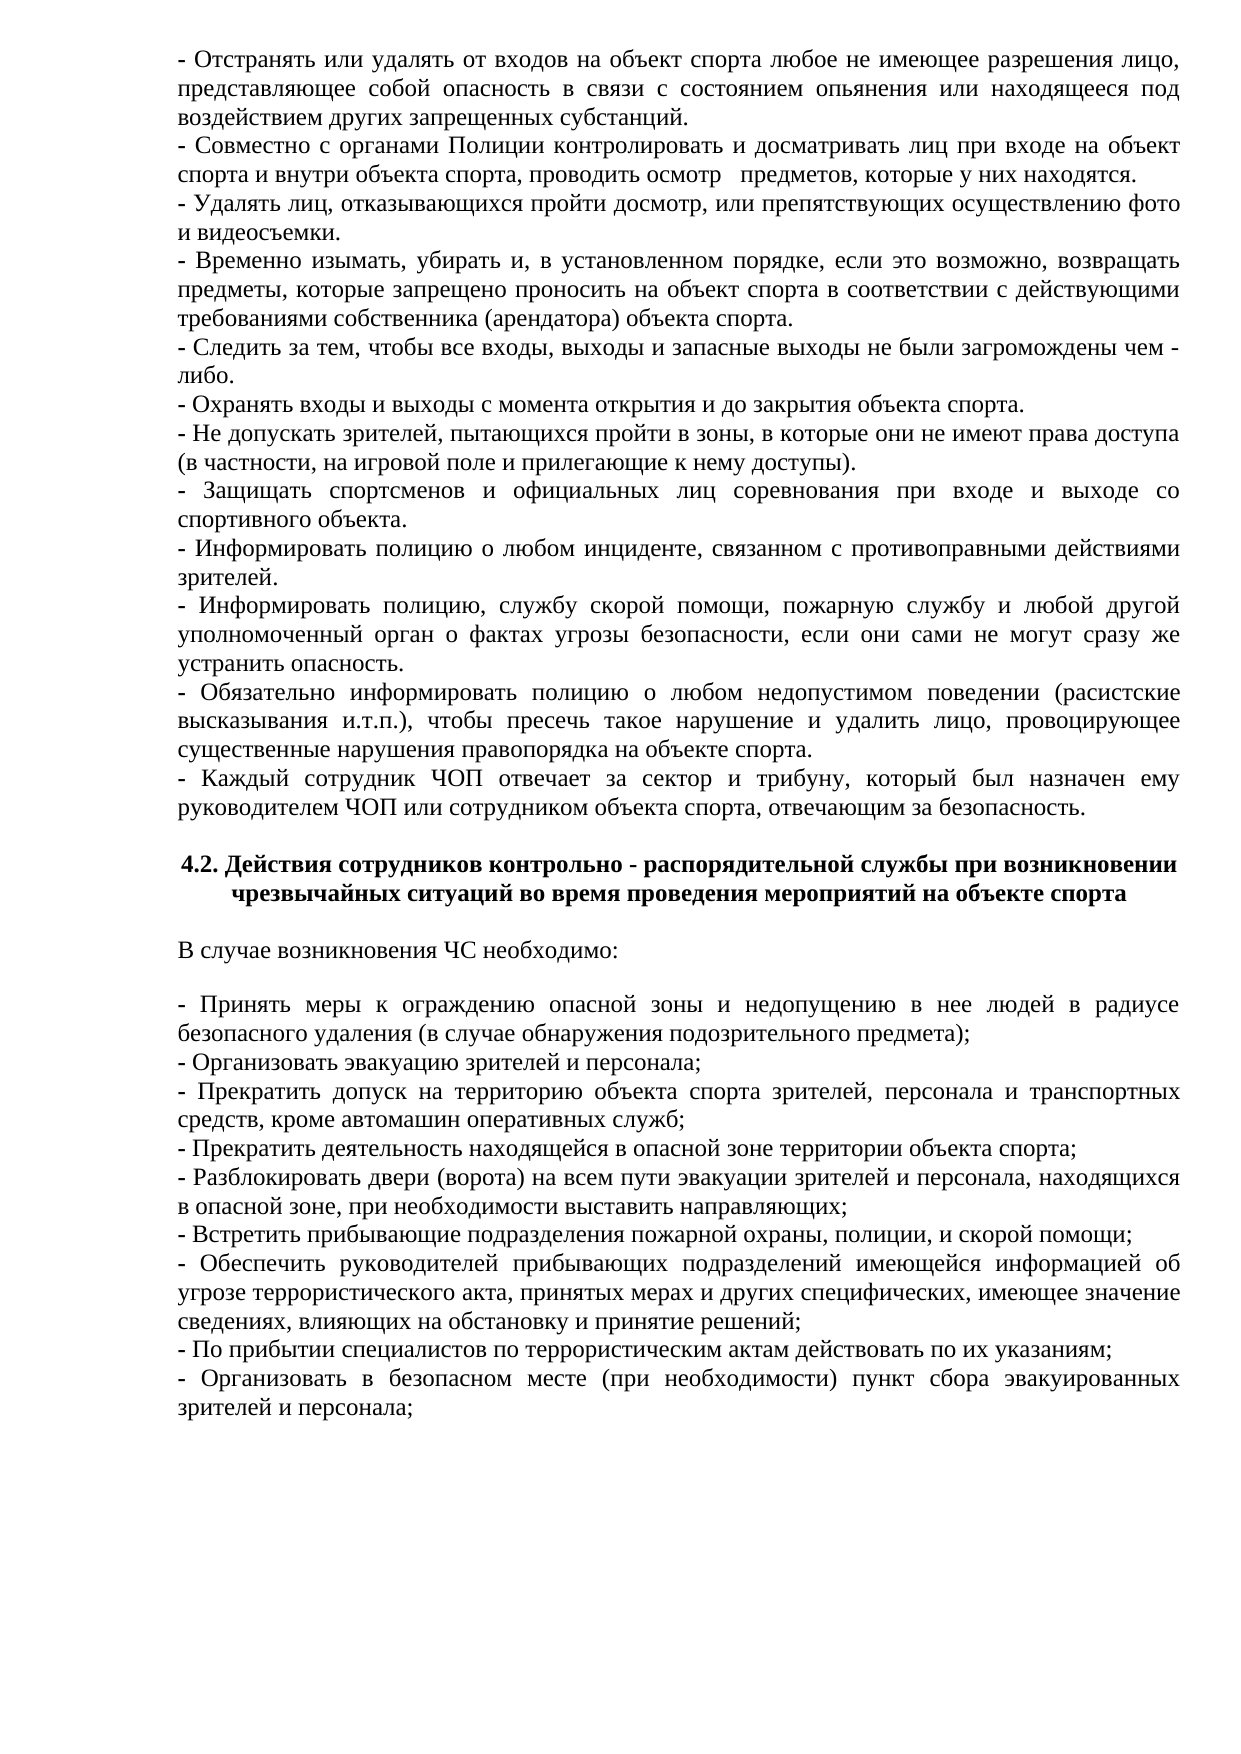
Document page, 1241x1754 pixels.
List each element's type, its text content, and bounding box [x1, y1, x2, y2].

text - Обязательно информировать полицию о любом недопустимом поведении (расистские высказывания и.т.п.), чтобы пресечь такое нарушение и удалить лицо, провоцирующее существенные нарушения правопорядка на объекте спорта. [177, 677, 1181, 763]
text - Охранять входы и выходы с момента открытия и до закрытия объекта спорта. [177, 389, 1181, 418]
text - Не допускать зрителей, пытающихся пройти в зоны, в которые они не имеют права доступа (в частности, на игровой поле и прилегающие к нему доступы). [177, 418, 1181, 476]
text 4.2. Действия сотрудников контрольно - распорядительной службы при возникновении чрезвычайных ситуаций во время проведения мероприятий на объекте спорта [177, 849, 1181, 907]
text - Информировать полицию, службу скорой помощи, пожарную службу и любой другой уполномоченный орган о фактах угрозы безопасности, если они сами не могут сразу же устранить опасность. [177, 591, 1181, 677]
text - Организовать в безопасном месте (при необходимости) пункт сбора эвакуированных зрителей и персонала; [177, 1363, 1181, 1421]
text - Совместно с органами Полиции контролировать и досматривать лиц при входе на объект спорта и внутри объекта спорта, проводить осмотр предметов, которые у них находятся. [177, 131, 1181, 188]
text - Обеспечить руководителей прибывающих подразделений имеющейся информацией об угрозе террористического акта, принятых мерах и других специфических, имеющее значение сведениях, влияющих на обстановку и принятие решений; [177, 1248, 1181, 1334]
text - Принять меры к ограждению опасной зоны и недопущению в нее людей в радиусе безопасного удаления (в случае обнаружения подозрительного предмета); [177, 989, 1181, 1047]
text - Временно изымать, убирать и, в установленном порядке, если это возможно, возвращать предметы, которые запрещено проносить на объект спорта в соответствии с действующими требованиями собственника (арендатора) объекта спорта. [177, 246, 1181, 332]
text - Организовать эвакуацию зрителей и персонала; [177, 1047, 1078, 1076]
text - Отстранять или удалять от входов на объект спорта любое не имеющее разрешения лицо, представляющее собой опасность в связи с состоянием опьянения или находящееся под воздействием других запрещенных субстанций. [177, 44, 1181, 131]
text - Удалять лиц, отказывающихся пройти досмотр, или препятствующих осуществлению фото и видеосъемки. [177, 188, 1181, 246]
text - Защищать спортсменов и официальных лиц соревнования при входе и выходе со спортивного объекта. [177, 476, 1181, 533]
text - Следить за тем, чтобы все входы, выходы и запасные выходы не были загромождены чем - либо. [177, 332, 1181, 389]
text В случае возникновения ЧС необходимо: [177, 936, 1078, 964]
text - Встретить прибывающие подразделения пожарной охраны, полиции, и скорой помощи; [177, 1219, 1181, 1248]
text - Каждый сотрудник ЧОП отвечает за сектор и трибуну, который был назначен ему руководителем ЧОП или сотрудником объекта спорта, отвечающим за безопасность. [177, 763, 1181, 821]
text - Информировать полицию о любом инциденте, связанном с противоправными действиями зрителей. [177, 533, 1181, 591]
text - Прекратить допуск на территорию объекта спорта зрителей, персонала и транспортных средств, кроме автомашин оперативных служб; [177, 1076, 1181, 1133]
text - По прибытии специалистов по террористическим актам действовать по их указаниям; [177, 1334, 1181, 1363]
text - Прекратить деятельность находящейся в опасной зоне территории объекта спорта; [177, 1133, 1181, 1162]
text - Разблокировать двери (ворота) на всем пути эвакуации зрителей и персонала, находящихся в опасной зоне, при необходимости выставить направляющих; [177, 1162, 1181, 1219]
